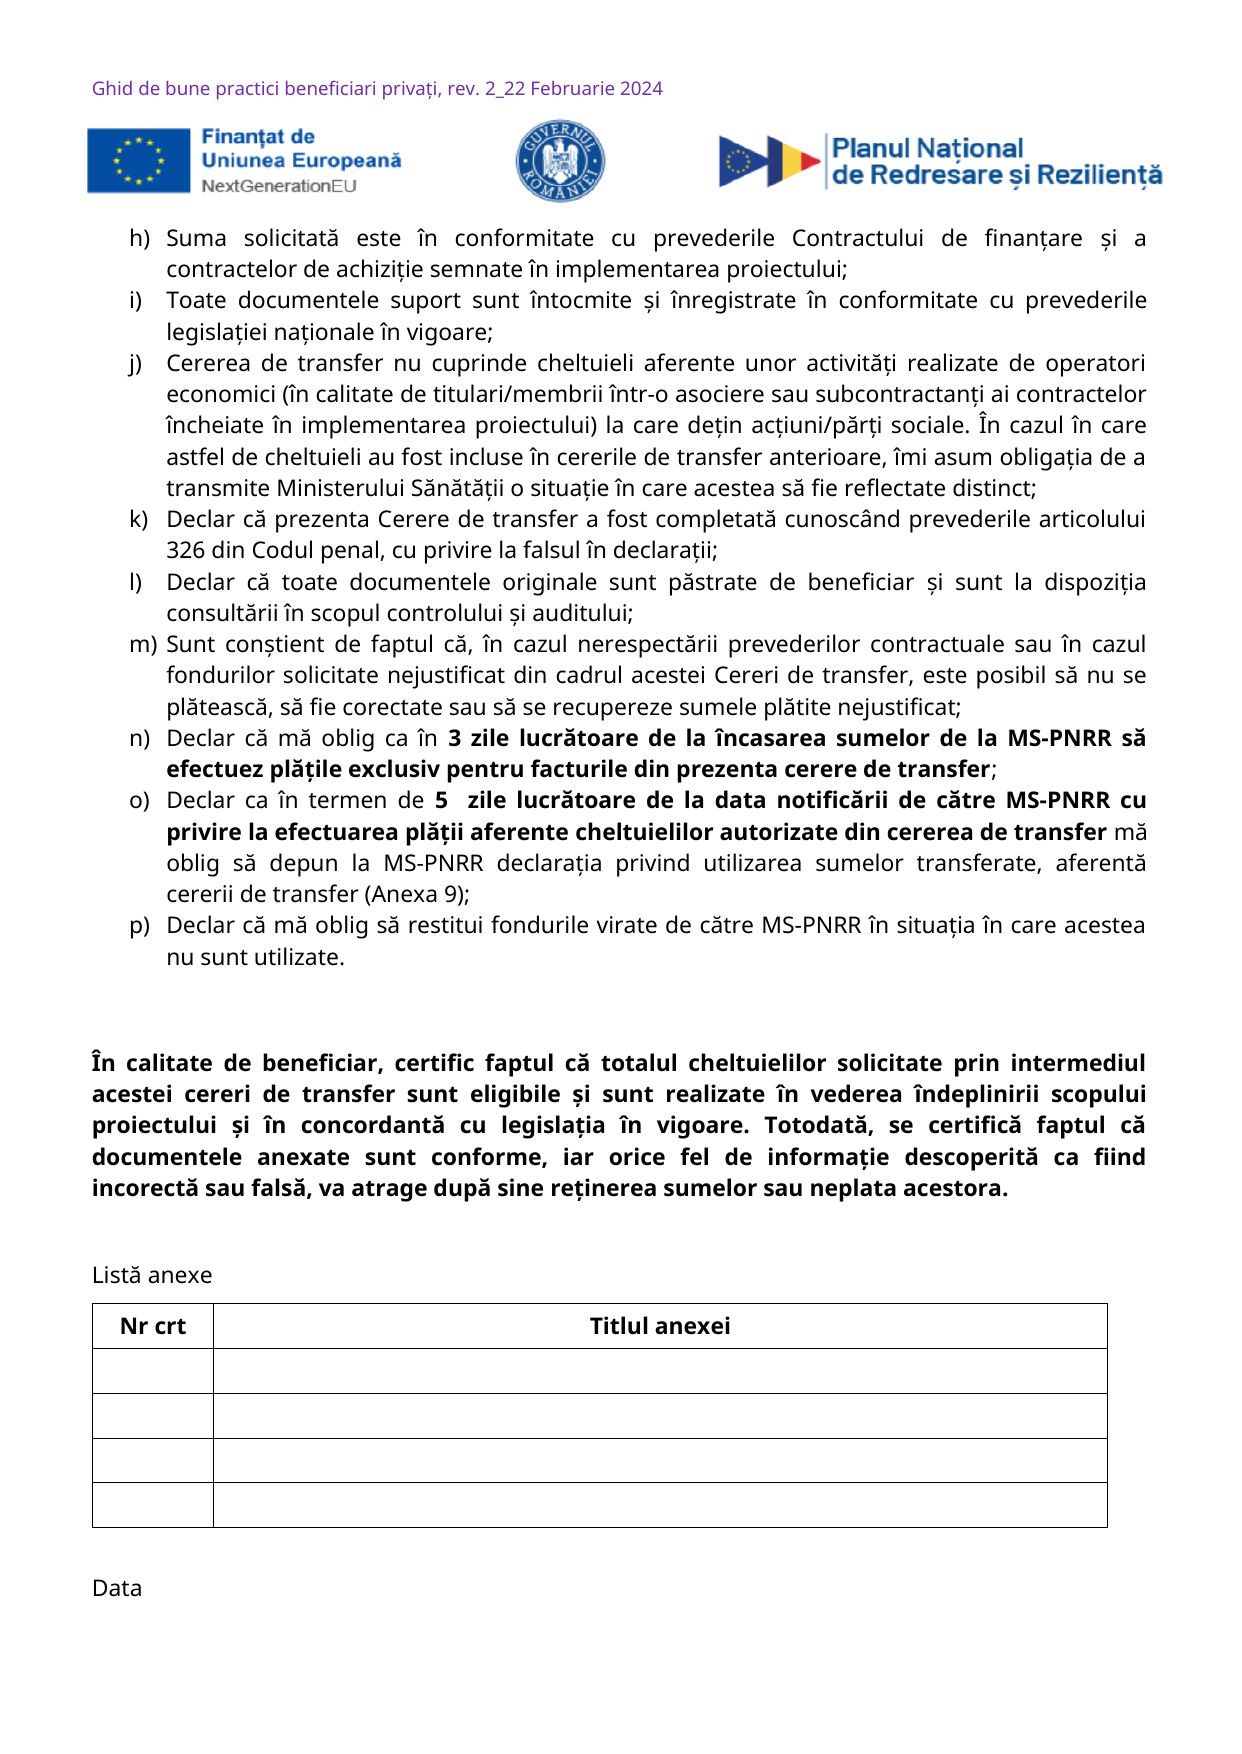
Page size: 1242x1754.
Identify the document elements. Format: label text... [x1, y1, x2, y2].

table_cell [214, 1394, 1107, 1437]
table_header Nr crt [93, 1304, 213, 1348]
list Toate documentele suport sunt întocmite și înregistrate în conformitate cu prevederile legislației naționale în vigoare; [129, 284, 1148, 347]
table_cell [93, 1439, 213, 1482]
list Cererea de transfer nu cuprinde cheltuieli aferente unor activități realizate de operatori economici (în calitate de titulari/membrii într-o asociere sau subcontractanți ai contractelor încheiate în implementarea proiectului) la care dețin acțiuni/părți sociale. În cazul în care astfel de cheltuieli au fost incluse în cererile de transfer anterioare, îmi asum obligația de a transmite Ministerului Sănătății o situație în care acestea să fie reflectate distinct; [129, 347, 1148, 503]
picture [1148, 101, 1169, 222]
list Declar ca în termen de 5 zile lucrătoare de la data notificării de către MS-PNRR cu privire la efectuarea plății aferente cheltuielilor autorizate din cererea de transfer mă oblig să depun la MS-PNRR declarația privind utilizarea sumelor transferate, aferentă cererii de transfer (Anexa 9); [129, 784, 1148, 909]
list Declar că mă oblig să restitui fondurile virate de către MS-PNRR în situația în care acestea nu sunt utilizate. [129, 909, 1148, 972]
text În calitate de beneficiar, certific faptul că totalul cheltuielilor solicitate prin intermediul acestei cereri de transfer sunt eligibile și sunt realizate în vederea îndeplinirii scopului proiectului și în concordantă cu legislația în vigoare. Totodată, se certifică faptul că documentele anexate sunt conforme, iar orice fel de informație descoperită ca fiind incorectă sau falsă, va atrage după sine reținerea sumelor sau neplata acestora. [92, 1047, 1148, 1203]
table_cell [214, 1439, 1107, 1482]
table_cell [214, 1483, 1107, 1527]
list Declar că mă oblig ca în 3 zile lucrătoare de la încasarea sumelor de la MS-PNRR să efectuez plățile exclusiv pentru facturile din prezenta cerere de transfer; [129, 722, 1148, 784]
text Listă anexe [92, 1259, 1148, 1291]
table_header Titlul anexei [214, 1304, 1107, 1348]
table_cell [93, 1394, 213, 1437]
list Declar că toate documentele originale sunt păstrate de beneficiar și sunt la dispoziția consultării în scopul controlului și auditului; [129, 566, 1148, 628]
table_cell [93, 1349, 213, 1393]
list Suma solicitată este în conformitate cu prevederile Contractului de finanțare și a contractelor de achiziție semnate în implementarea proiectului; [129, 101, 1148, 284]
text Data [92, 1572, 1148, 1603]
picture [33, 101, 129, 222]
table_cell [93, 1483, 213, 1527]
table_cell [214, 1349, 1107, 1393]
list Sunt conștient de faptul că, în cazul nerespectării prevederilor contractuale sau în cazul fondurilor solicitate nejustificat din cadrul acestei Cereri de transfer, este posibil să nu se plătească, să fie corectate sau să se recupereze sumele plătite nejustificat; [129, 628, 1148, 722]
list Declar că prezenta Cerere de transfer a fost completată cunoscând prevederile articolului 326 din Codul penal, cu privire la falsul în declarații; [129, 503, 1148, 566]
